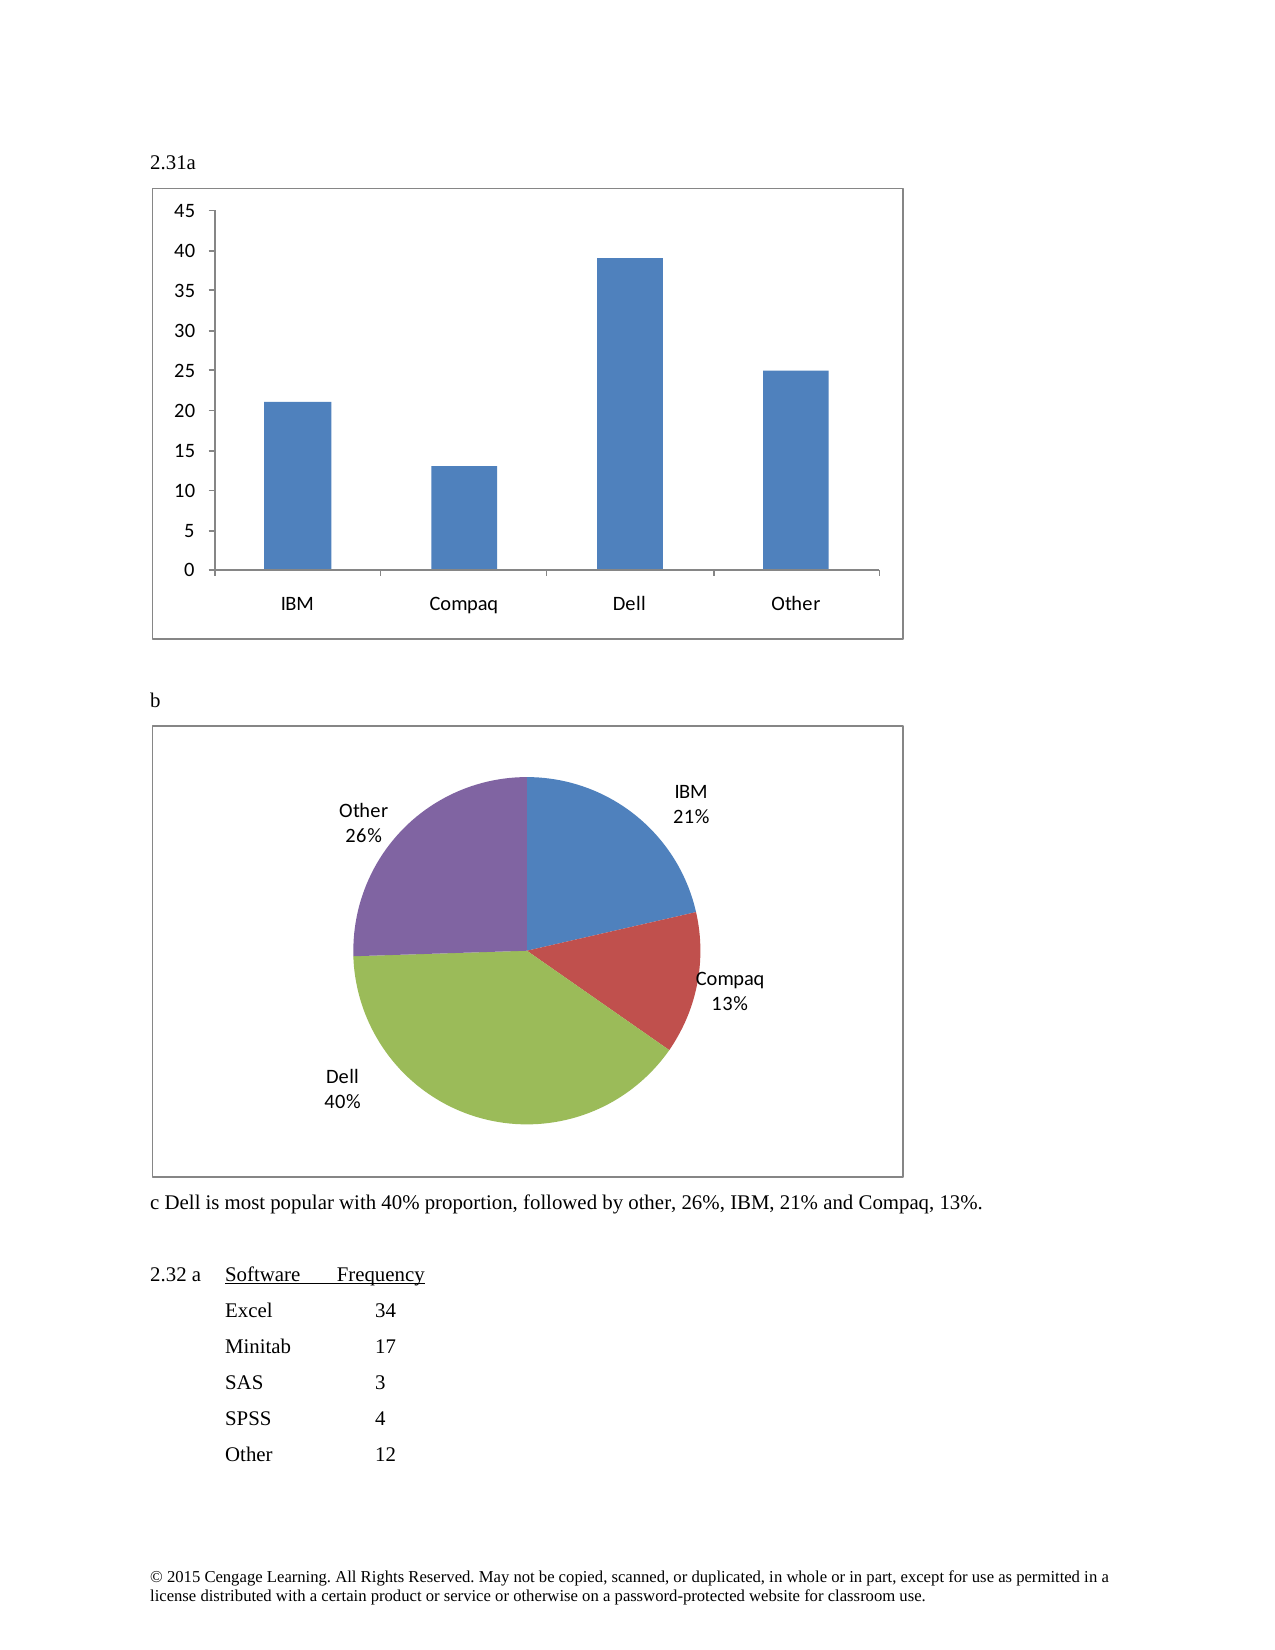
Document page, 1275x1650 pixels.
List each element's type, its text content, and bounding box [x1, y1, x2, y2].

text b [150, 688, 1125, 712]
text SAS 3 [150, 1370, 1125, 1394]
text 2.31a [150, 150, 1125, 174]
text Minitab 17 [150, 1334, 1125, 1358]
text SPSS 4 [150, 1406, 1125, 1430]
text Excel 34 [150, 1298, 1125, 1322]
text Other 12 [150, 1442, 1125, 1466]
text c Dell is most popular with 40% proportion, followed by other, 26%, IBM, 21% and Compaq, 13%. [150, 1189, 1125, 1214]
text 2.32 a Software Frequency [150, 1262, 1125, 1286]
